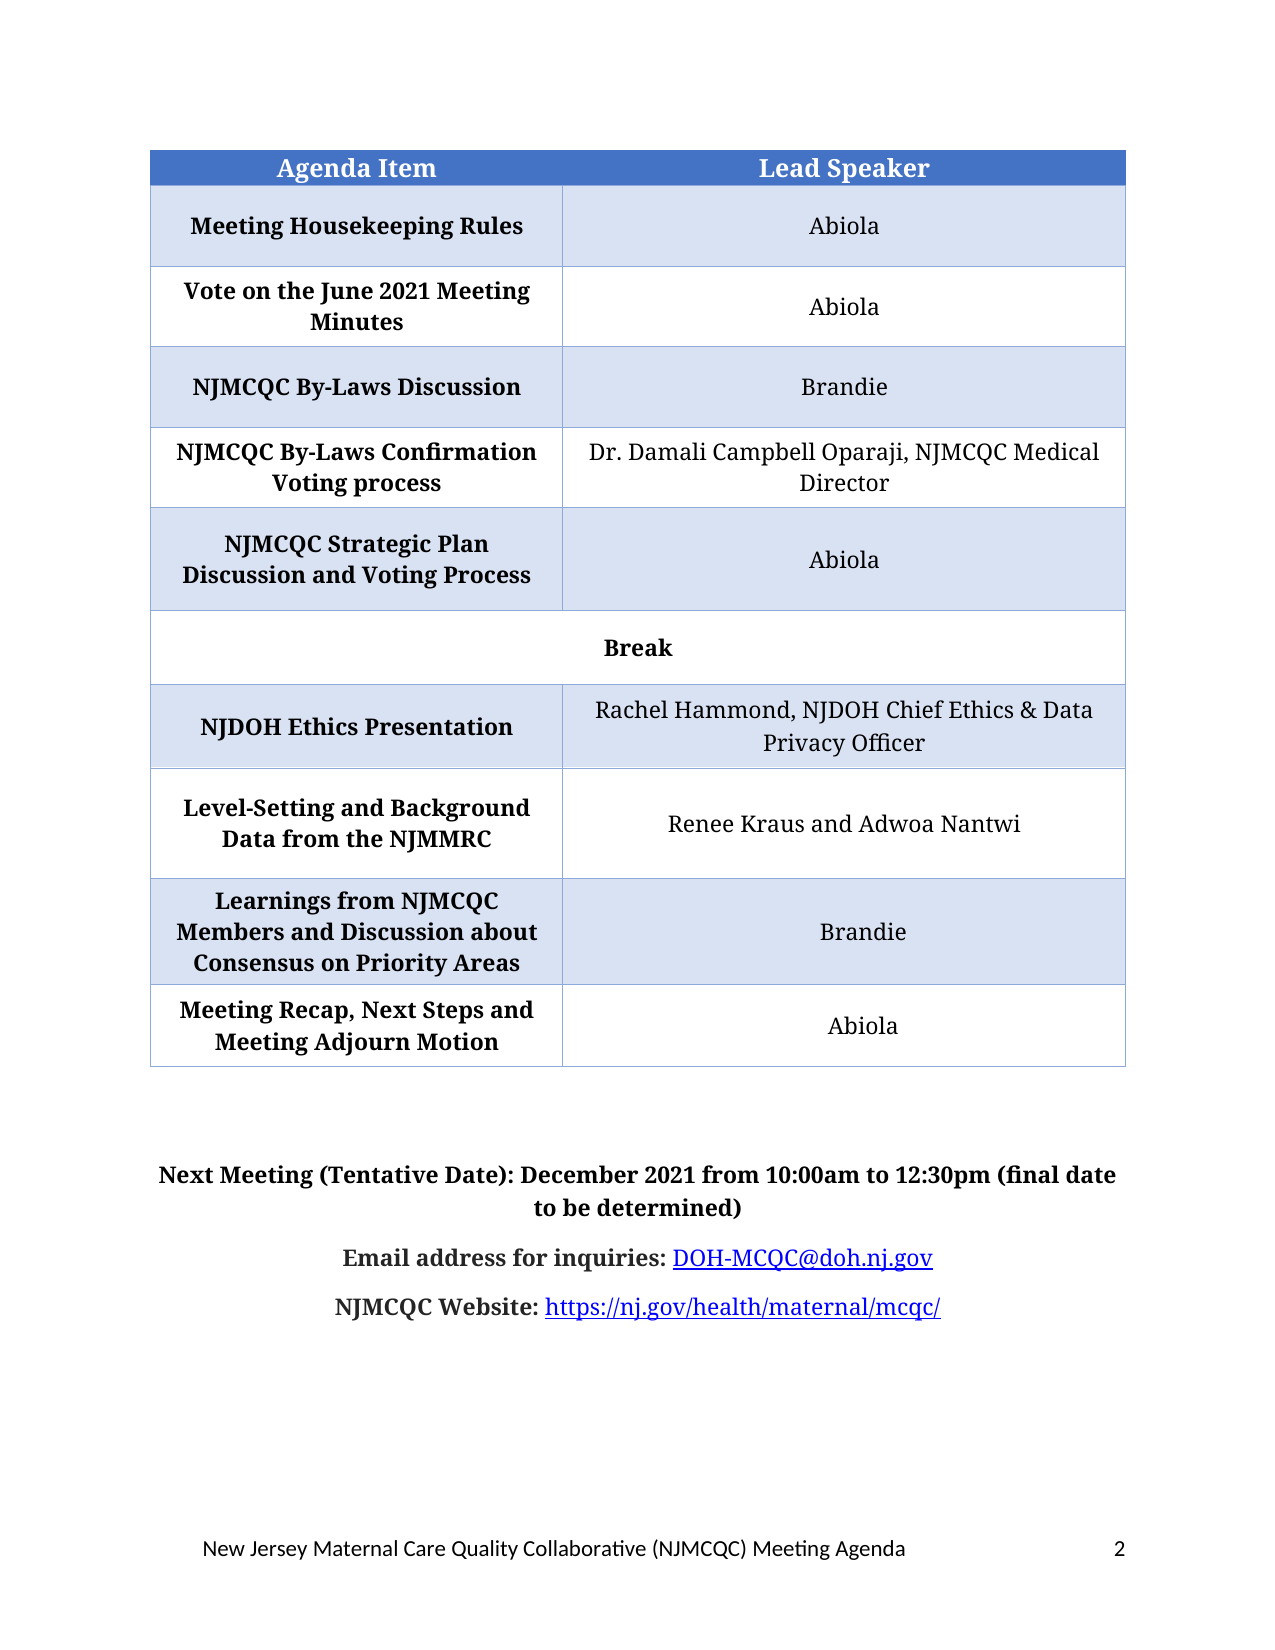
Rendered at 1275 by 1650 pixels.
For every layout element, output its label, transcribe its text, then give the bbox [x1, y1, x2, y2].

table_cell Meeting Recap, Next Steps and Meeting Adjourn Motion [151, 985, 562, 1066]
table_cell Learnings from NJMCQC Members and Discussion about Consensus on Priority Areas [151, 879, 562, 984]
table_cell NJMCQC Strategic Plan Discussion and Voting Process [151, 508, 562, 610]
table_cell Vote on the June 2021 Meeting Minutes [151, 267, 562, 346]
table_cell Abiola [563, 186, 1125, 266]
text Next Meeting (Tentative Date): December 2021 from 10:00am to 12:30pm (final date to be determined) [150, 1159, 1125, 1223]
table_cell Brandie [563, 879, 1125, 984]
table_cell NJMCQC By-Laws Discussion [151, 347, 562, 427]
table_cell NJMCQC By-Laws Confirmation Voting process [151, 428, 562, 507]
table_cell Renee Kraus and Adwoa Nantwi [563, 769, 1125, 878]
table_cell Level-Setting and Background Data from the NJMMRC [151, 769, 562, 878]
table_header Agenda Item [151, 151, 562, 185]
table_cell Dr. Damali Campbell Oparaji, NJMCQC Medical Director [563, 428, 1125, 507]
table_cell Meeting Housekeeping Rules [151, 186, 562, 266]
text Email address for inquiries: DOH-MCQC@doh.nj.gov [150, 1242, 1125, 1273]
text NJMCQC Website: https://nj.gov/health/maternal/mcqc/ [150, 1291, 1125, 1322]
table_cell Abiola [563, 267, 1125, 346]
table_header Lead Speaker [563, 151, 1125, 185]
table_cell Rachel Hammond, NJDOH Chief Ethics & Data Privacy Officer [563, 685, 1125, 767]
table_cell Abiola [563, 508, 1125, 610]
table_cell Abiola [563, 985, 1125, 1066]
table_cell Break [151, 611, 1125, 684]
table_cell Brandie [563, 347, 1125, 427]
table_cell NJDOH Ethics Presentation [151, 685, 562, 767]
